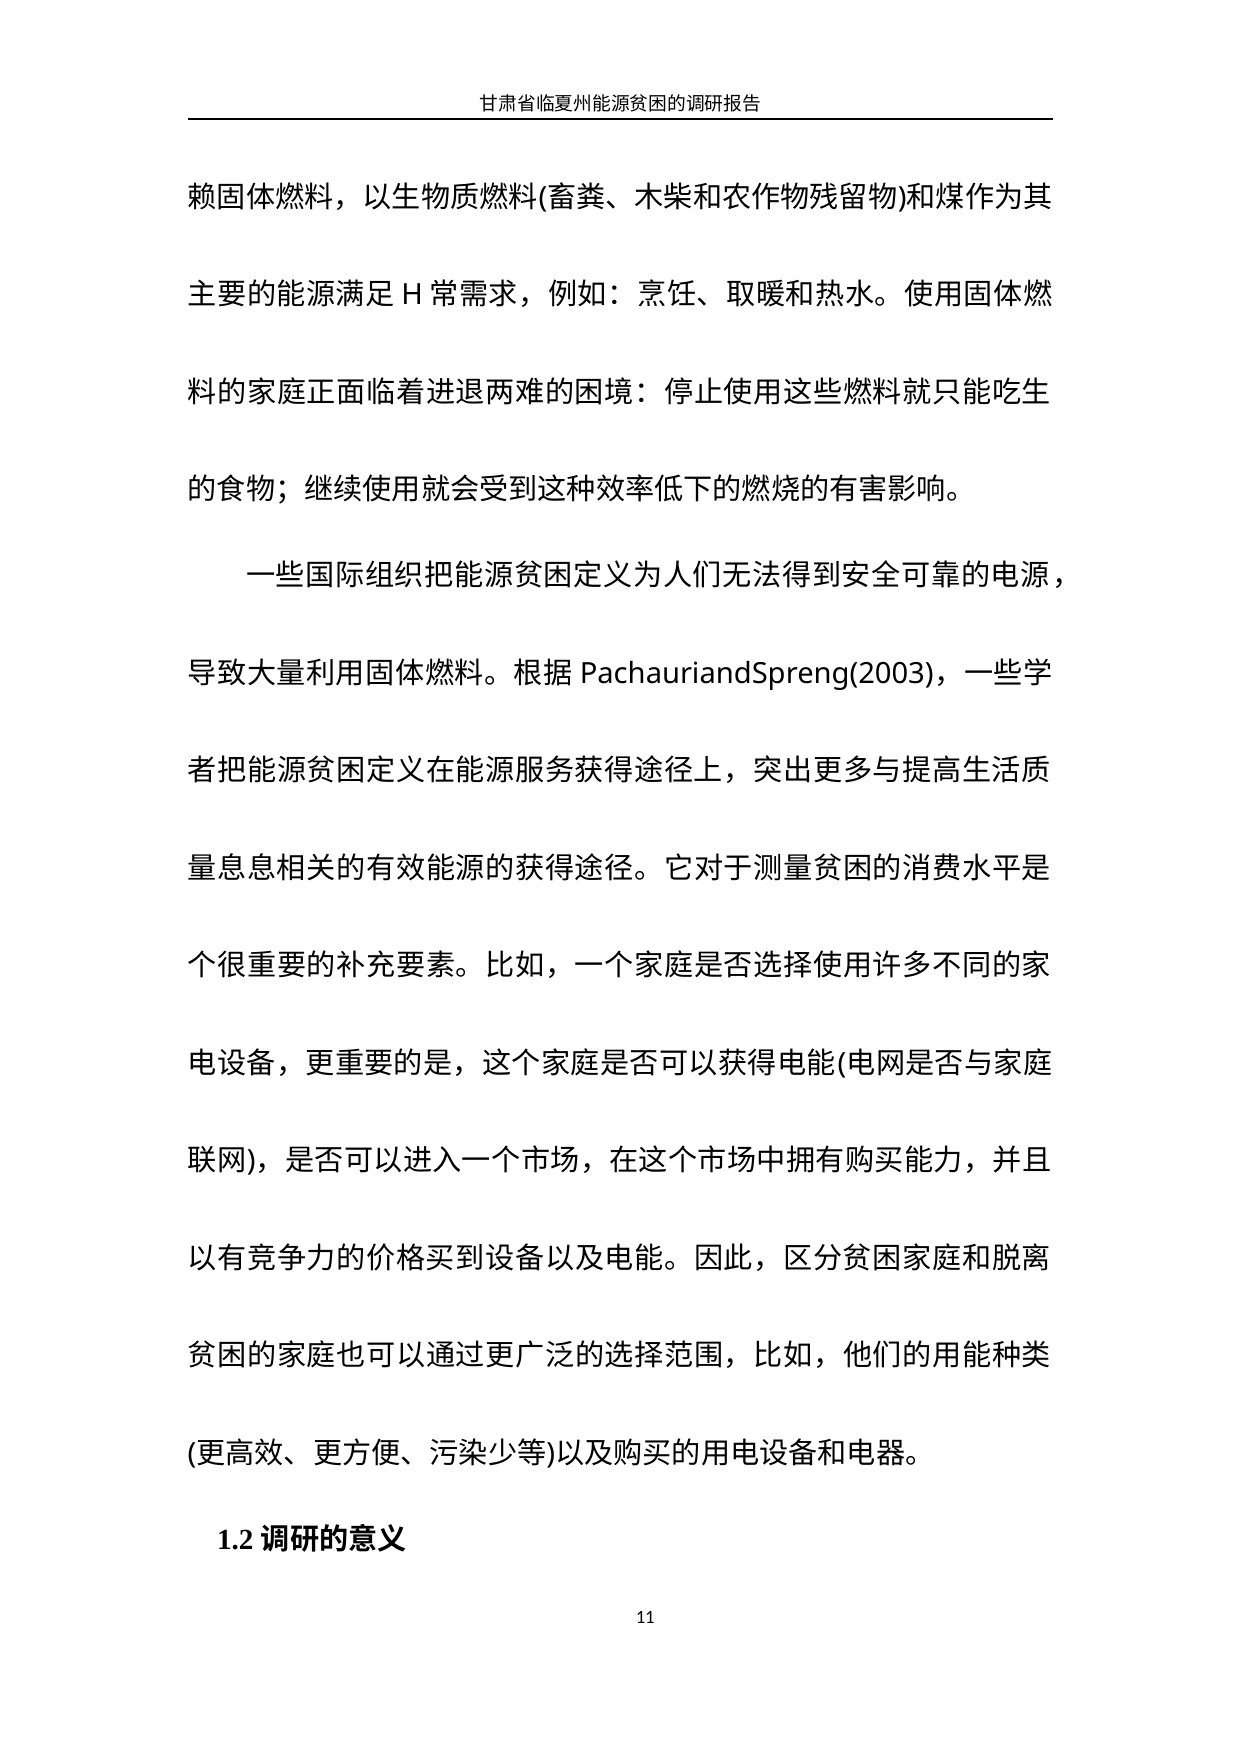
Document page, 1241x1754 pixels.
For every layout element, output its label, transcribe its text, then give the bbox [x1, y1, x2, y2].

text 一些国际组织把能源贫困定义为人们无法得到安全可靠的电源，导致大量利用固体燃料。根据PachauriandSpreng(2003)，一些学者把能源贫困定义在能源服务获得途径上，突出更多与提高生活质量息息相关的有效能源的获得途径。它对于测量贫困的消费水平是个很重要的补充要素。比如，一个家庭是否选择使用许多不同的家电设备，更重要的是，这个家庭是否可以获得电能(电网是否与家庭联网)，是否可以进入一个市场，在这个市场中拥有购买能力，并且以有竞争力的价格买到设备以及电能。因此，区分贫困家庭和脱离贫困的家庭也可以通过更广泛的选择范围，比如，他们的用能种类(更高效、更方便、污染少等)以及购买的用电设备和电器。 [187, 541, 1053, 1483]
text 1.2 调研的意义 [187, 1504, 1053, 1569]
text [187, 162, 1053, 519]
